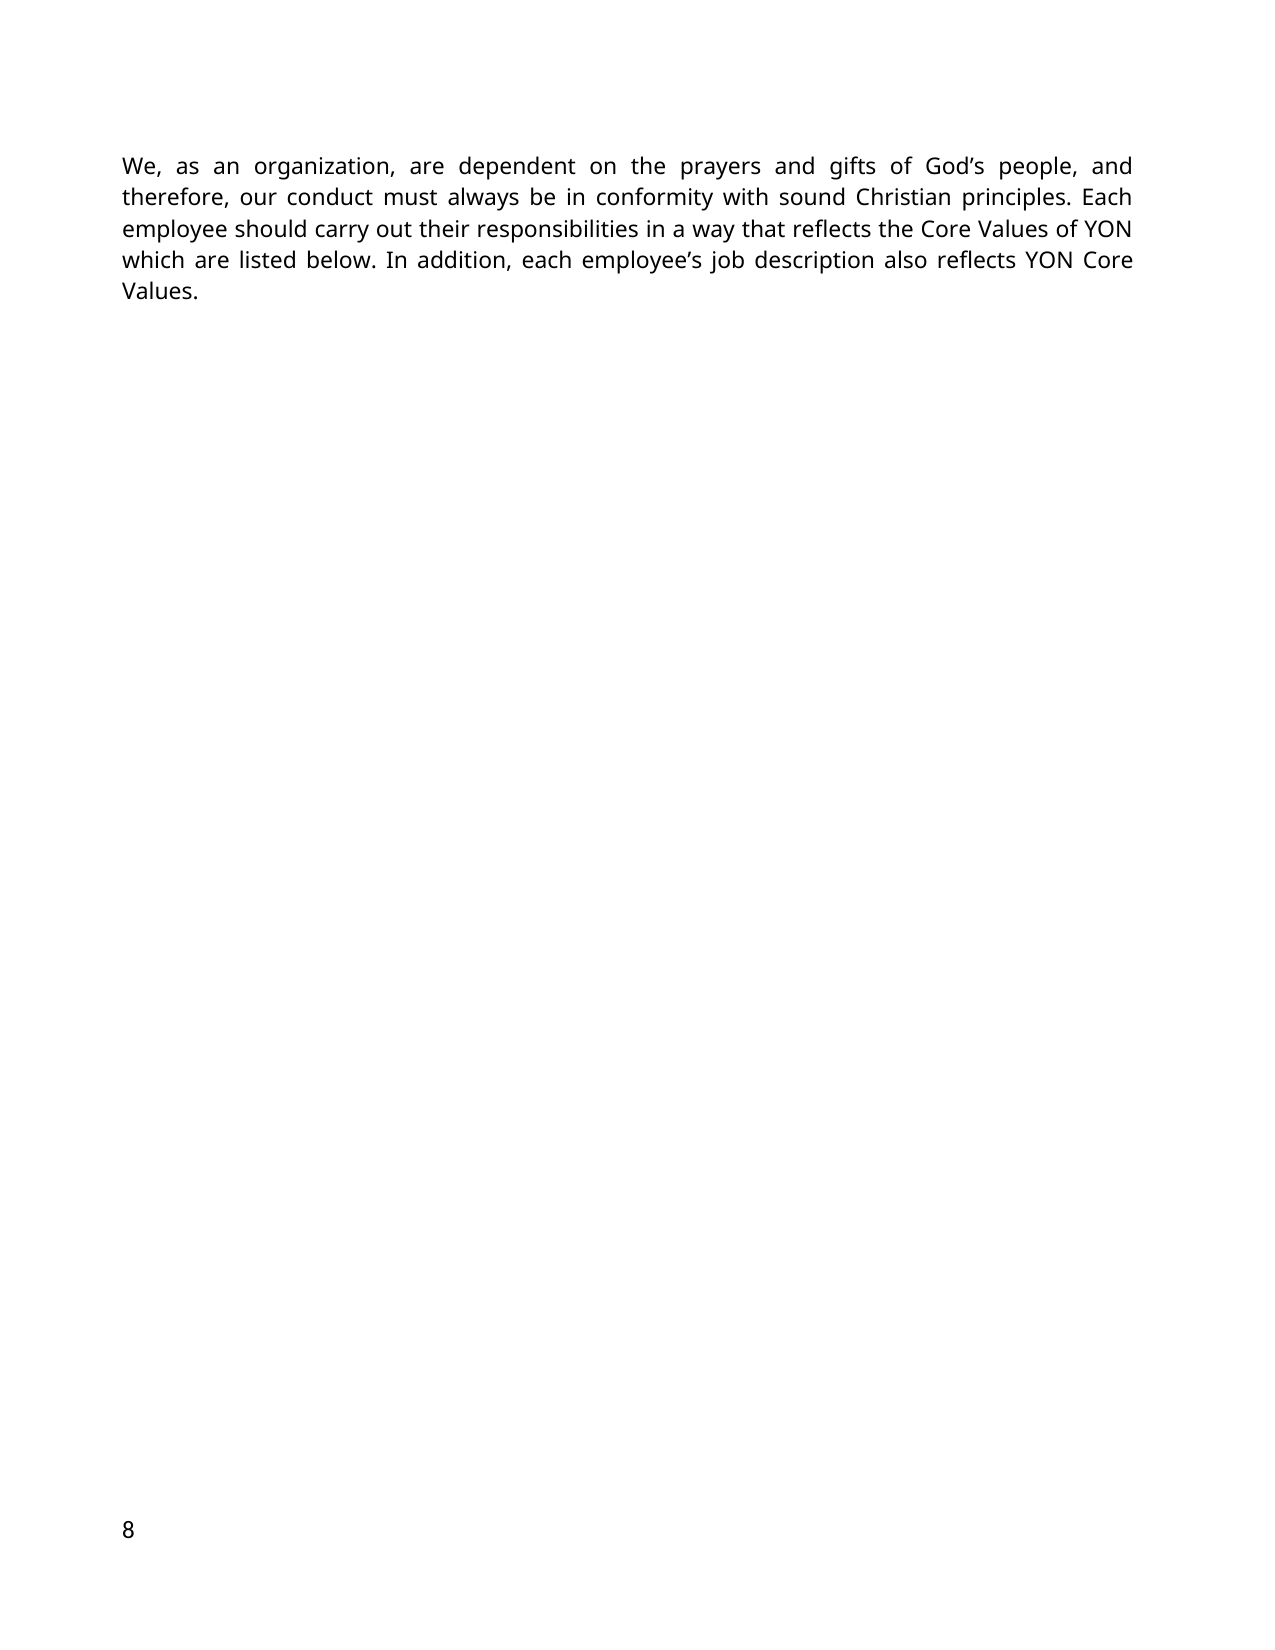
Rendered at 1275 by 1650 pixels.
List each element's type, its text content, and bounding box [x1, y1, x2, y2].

text We, as an organization, are dependent on the prayers and gifts of God’s people, and therefore, our conduct must always be in conformity with sound Christian principles. Each employee should carry out their responsibilities in a way that reflects the Core Values of YON which are listed below. In addition, each employee’s job description also reflects YON Core Values. [122, 150, 1134, 306]
